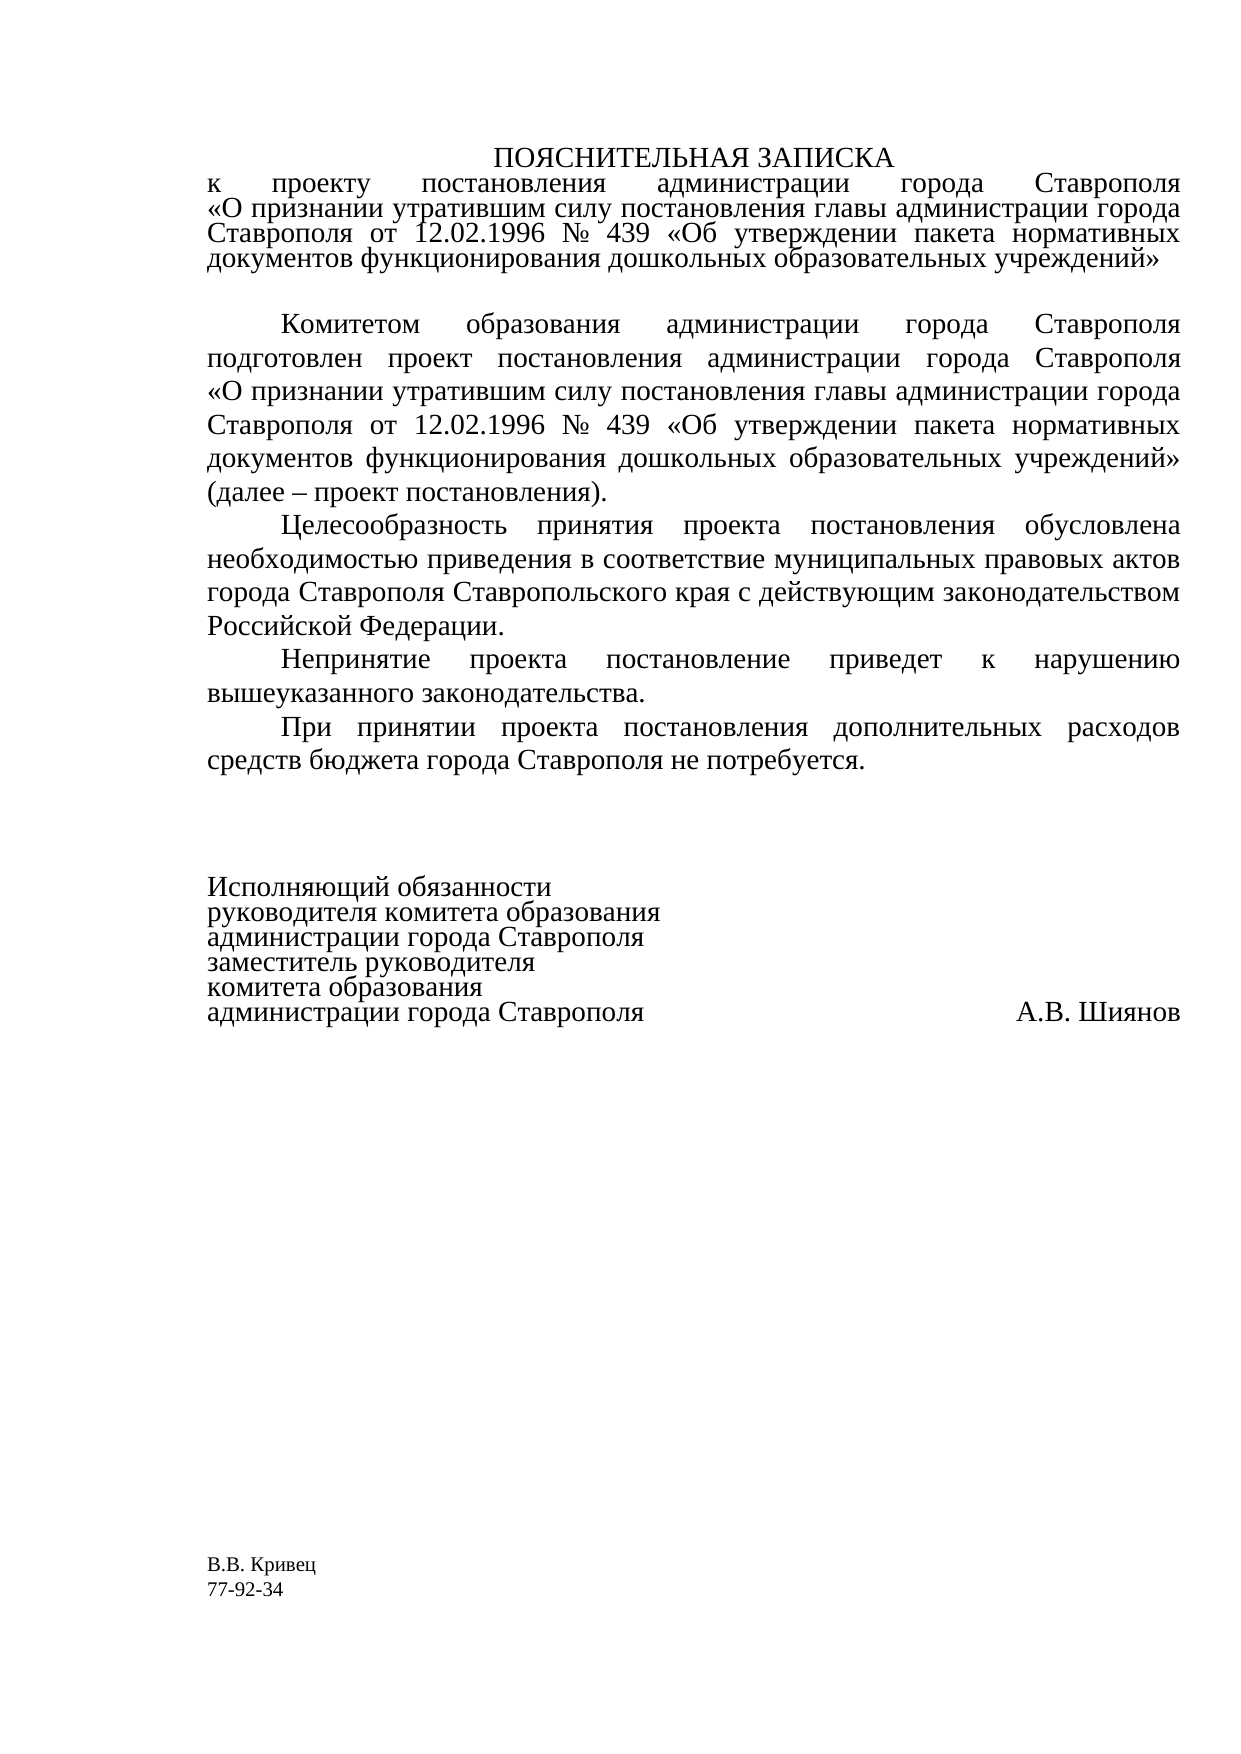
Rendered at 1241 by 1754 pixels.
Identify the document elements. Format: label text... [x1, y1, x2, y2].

text 77-92-34 [207, 1576, 1181, 1601]
text заместитель руководителя [207, 951, 1181, 976]
text к проекту постановления администрации города Ставрополя «О признании утратившим силу постановления главы администрации города Ставрополя от 12.02.1996 № 439 «Об утверждении пакета нормативных документов функционирования дошкольных образовательных учреждений» [207, 173, 1181, 273]
text Непринятие проекта постановление приведет к нарушению вышеуказанного законодательства. [207, 642, 1181, 709]
text администрации города Ставрополя [207, 926, 1181, 951]
text Комитетом образования администрации города Ставрополя подготовлен проект постановления администрации города Ставрополя «О признании утратившим силу постановления главы администрации города Ставрополя от 12.02.1996 № 439 «Об утверждении пакета нормативных документов функционирования дошкольных образовательных учреждений» (далее – проект постановления). [207, 306, 1181, 507]
text ПОЯСНИТЕЛЬНАЯ ЗАПИСКА [207, 148, 1181, 173]
text комитета образования [207, 976, 1181, 1001]
text В.В. Кривец [207, 1551, 1181, 1576]
text Исполняющий обязанности [207, 876, 1181, 901]
text администрации города Ставрополя А.В. Шиянов [207, 1001, 1181, 1026]
text При принятии проекта постановления дополнительных расходов средств бюджета города Ставрополя не потребуется. [207, 709, 1181, 776]
text Целесообразность принятия проекта постановления обусловлена необходимостью приведения в соответствие муниципальных правовых актов города Ставрополя Ставропольского края с действующим законодательством Российской Федерации. [207, 507, 1181, 642]
text руководителя комитета образования [207, 901, 1181, 926]
